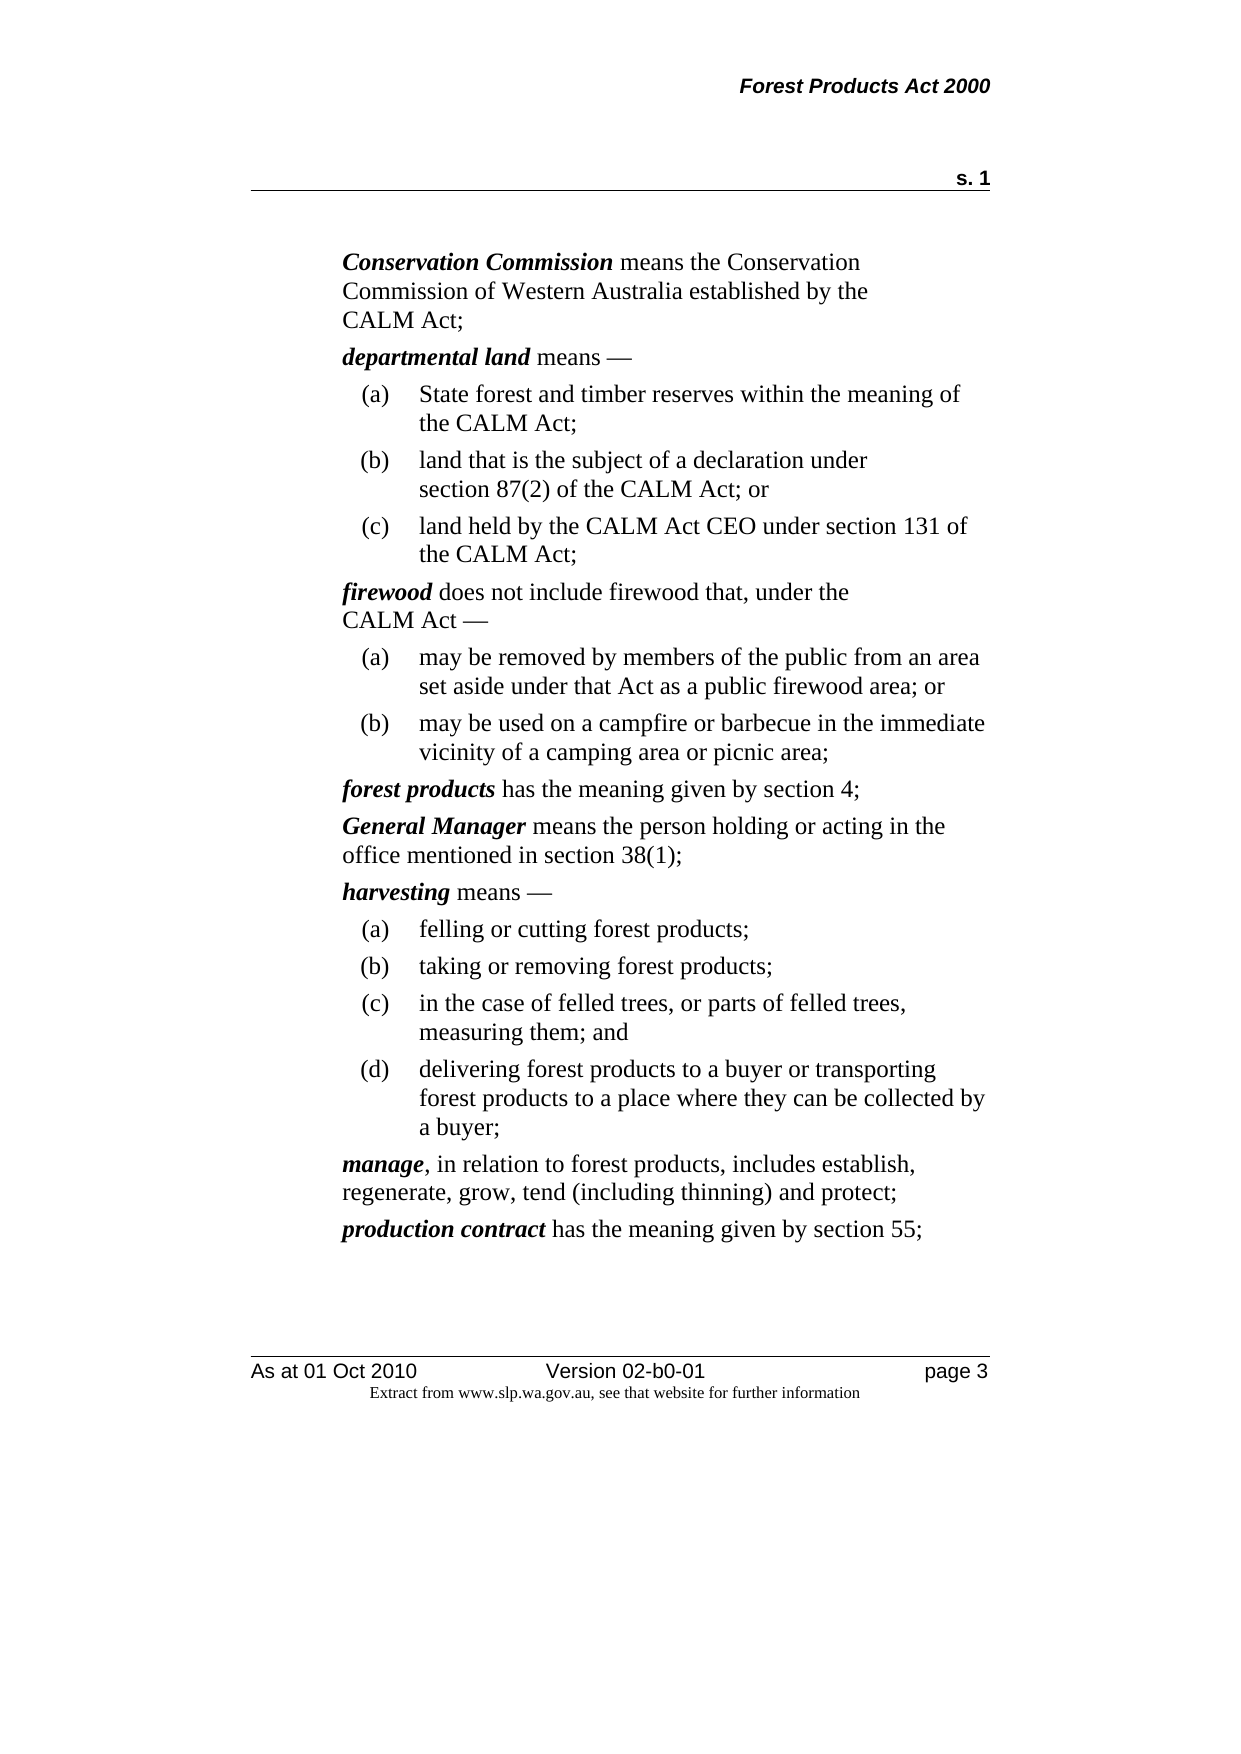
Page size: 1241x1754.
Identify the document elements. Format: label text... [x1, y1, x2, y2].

text harvesting means — [251, 877, 990, 906]
text (b) taking or removing forest products; [251, 951, 990, 980]
text manage, in relation to forest products, includes establish, regenerate, grow, tend (including thinning) and protect; [251, 1149, 990, 1206]
text Conservation Commission means the Conservation Commission of Western Australia established by the CALM Act; [251, 247, 990, 334]
text (b) land that is the subject of a declaration under section 87(2) of the CALM Act; or [251, 445, 990, 502]
text (d) delivering forest products to a buyer or transporting forest products to a place where they can be collected by a buyer; [251, 1054, 990, 1140]
text (c) in the case of felled trees, or parts of felled trees, measuring them; and [251, 988, 990, 1046]
text (a) may be removed by members of the public from an area set aside under that Act as a public firewood area; or [251, 642, 990, 700]
text General Manager means the person holding or acting in the office mentioned in section 38(1); [251, 811, 990, 869]
text production contract has the meaning given by section 55; [251, 1214, 990, 1243]
text (a) felling or cutting forest products; [251, 914, 990, 943]
text forest products has the meaning given by section 4; [251, 774, 990, 803]
text (a) State forest and timber reserves within the meaning of the CALM Act; [251, 379, 990, 437]
text firewood does not include firewood that, under the CALM Act — [251, 577, 990, 634]
text departmental land means — [251, 342, 990, 371]
text (b) may be used on a campfire or barbecue in the immediate vicinity of a camping area or picnic area; [251, 708, 990, 766]
text (c) land held by the CALM Act CEO under section 131 of the CALM Act; [251, 511, 990, 568]
